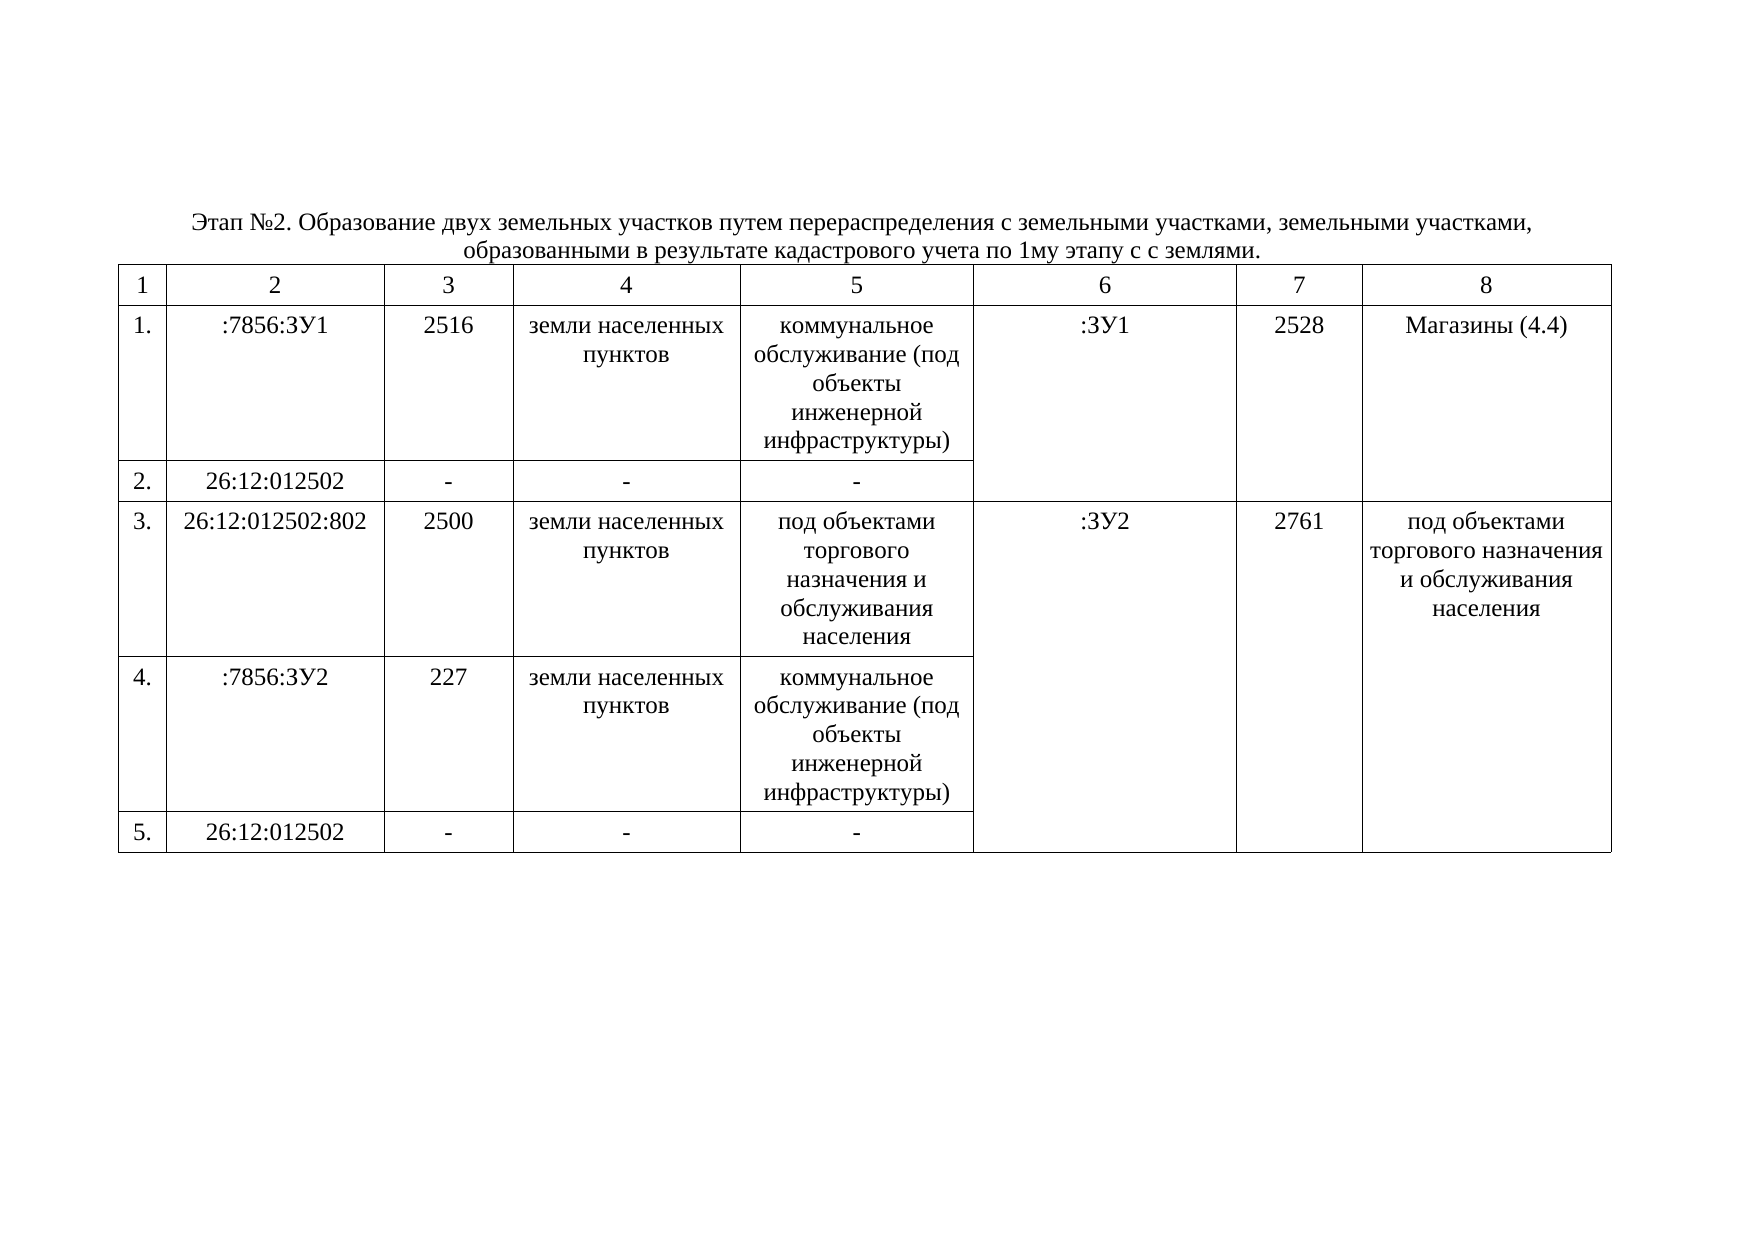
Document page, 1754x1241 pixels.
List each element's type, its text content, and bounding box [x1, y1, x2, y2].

table_header 6 [974, 265, 1236, 305]
table_cell - [385, 812, 513, 852]
table_cell под объектами торгового назначения и обслуживания населения [1363, 502, 1611, 852]
text Этап №2. Образование двух земельных участков путем перераспределения с земельными участками, земельными участками, образованными в результате кадастрового учета по 1му этапу с с землями. [118, 207, 1606, 264]
table_cell под объектами торгового назначения и обслуживания населения [741, 502, 973, 656]
table_cell - [514, 812, 740, 852]
table_cell - [385, 461, 513, 501]
table_cell земли населенных пунктов [514, 657, 740, 811]
table_cell 26:12:012502 [167, 812, 384, 852]
table_header 3 [385, 265, 513, 305]
table_header 5 [741, 265, 973, 305]
table_header 7 [1237, 265, 1362, 305]
table_cell земли населенных пунктов [514, 502, 740, 656]
table_cell 2761 [1237, 502, 1362, 852]
table_cell 3. [119, 502, 166, 656]
table_cell 2. [119, 461, 166, 501]
table_header 1 [119, 265, 166, 305]
table_cell 4. [119, 657, 166, 811]
table_header 4 [514, 265, 740, 305]
table_cell 2516 [385, 306, 513, 460]
table_cell - [514, 461, 740, 501]
table_cell Магазины (4.4) [1363, 306, 1611, 501]
table_cell 26:12:012502:802 [167, 502, 384, 656]
table_header 8 [1363, 265, 1611, 305]
table_cell :7856:ЗУ1 [167, 306, 384, 460]
table_cell 227 [385, 657, 513, 811]
table_cell земли населенных пунктов [514, 306, 740, 460]
table_header 2 [167, 265, 384, 305]
table_cell - [741, 461, 973, 501]
table_cell 5. [119, 812, 166, 852]
table_cell :7856:ЗУ2 [167, 657, 384, 811]
table_cell 26:12:012502 [167, 461, 384, 501]
table_cell :ЗУ1 [974, 306, 1236, 501]
table_cell 2500 [385, 502, 513, 656]
table_cell - [741, 812, 973, 852]
table_cell 2528 [1237, 306, 1362, 501]
table_cell :ЗУ2 [974, 502, 1236, 852]
table_cell 1. [119, 306, 166, 460]
table_cell коммунальное обслуживание (под объекты инженерной инфраструктуры) [741, 657, 973, 811]
table_cell коммунальное обслуживание (под объекты инженерной инфраструктуры) [741, 306, 973, 460]
